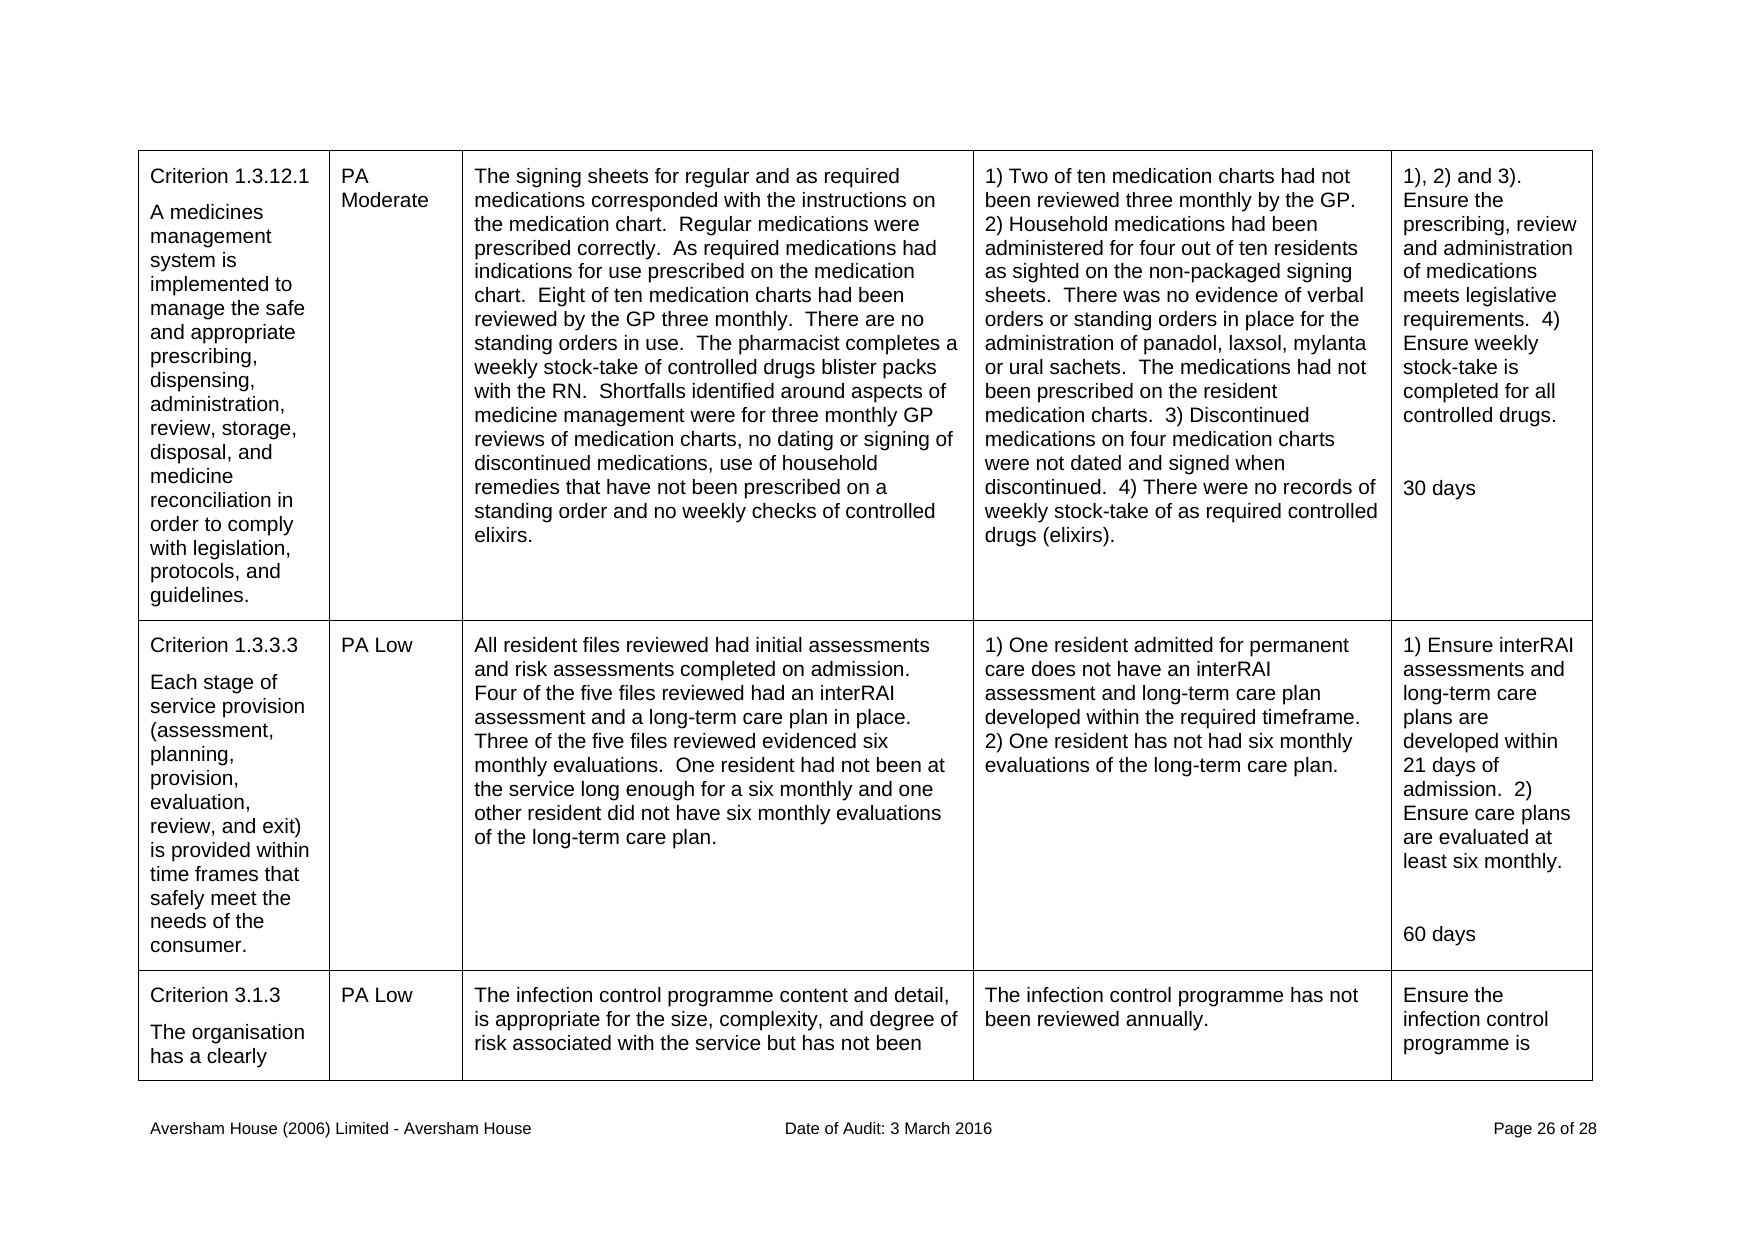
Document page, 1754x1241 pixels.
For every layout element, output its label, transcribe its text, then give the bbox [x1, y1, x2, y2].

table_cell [1392, 971, 1592, 1080]
table_cell 1), 2) and 3). Ensure the prescribing, review and administration of medications meets legislative requirements. 4) Ensure weekly stock-take is completed for all controlled drugs. 30 days [1392, 151, 1592, 620]
table_cell PA Moderate [330, 151, 462, 620]
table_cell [139, 971, 329, 1080]
table_cell PA Low [330, 971, 462, 1080]
table_cell The signing sheets for regular and as required medications corresponded with the instructions on the medication chart. Regular medications were prescribed correctly. As required medications had indications for use prescribed on the medication chart. Eight of ten medication charts had been reviewed by the GP three monthly. There are no standing orders in use. The pharmacist completes a weekly stock-take of controlled drugs blister packs with the RN. Shortfalls identified around aspects of medicine management were for three monthly GP reviews of medication charts, no dating or signing of discontinued medications, use of household remedies that have not been prescribed on a standing order and no weekly checks of controlled elixirs. [463, 151, 973, 620]
table_cell PA Low [330, 621, 462, 970]
table_cell Criterion 1.3.3.3 Each stage of service provision (assessment, planning, provision, evaluation, review, and exit) is provided within time frames that safely meet the needs of the consumer. [139, 621, 329, 970]
table_cell All resident files reviewed had initial assessments and risk assessments completed on admission. Four of the five files reviewed had an interRAI assessment and a long-term care plan in place. Three of the five files reviewed evidenced six monthly evaluations. One resident had not been at the service long enough for a six monthly and one other resident did not have six monthly evaluations of the long-term care plan. [463, 621, 973, 970]
table_cell 1) One resident admitted for permanent care does not have an interRAI assessment and long-term care plan developed within the required timeframe. 2) One resident has not had six monthly evaluations of the long-term care plan. [974, 621, 1391, 970]
table_cell Criterion 1.3.12.1 A medicines management system is implemented to manage the safe and appropriate prescribing, dispensing, administration, review, storage, disposal, and medicine reconciliation in order to comply with legislation, protocols, and guidelines. [139, 151, 329, 620]
table_cell 1) Two of ten medication charts had not been reviewed three monthly by the GP. 2) Household medications had been administered for four out of ten residents as sighted on the non-packaged signing sheets. There was no evidence of verbal orders or standing orders in place for the administration of panadol, laxsol, mylanta or ural sachets. The medications had not been prescribed on the resident medication charts. 3) Discontinued medications on four medication charts were not dated and signed when discontinued. 4) There were no records of weekly stock-take of as required controlled drugs (elixirs). [974, 151, 1391, 620]
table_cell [463, 971, 973, 1080]
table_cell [974, 971, 1391, 1080]
table_cell 1) Ensure interRAI assessments and long-term care plans are developed within 21 days of admission. 2) Ensure care plans are evaluated at least six monthly. 60 days [1392, 621, 1592, 970]
